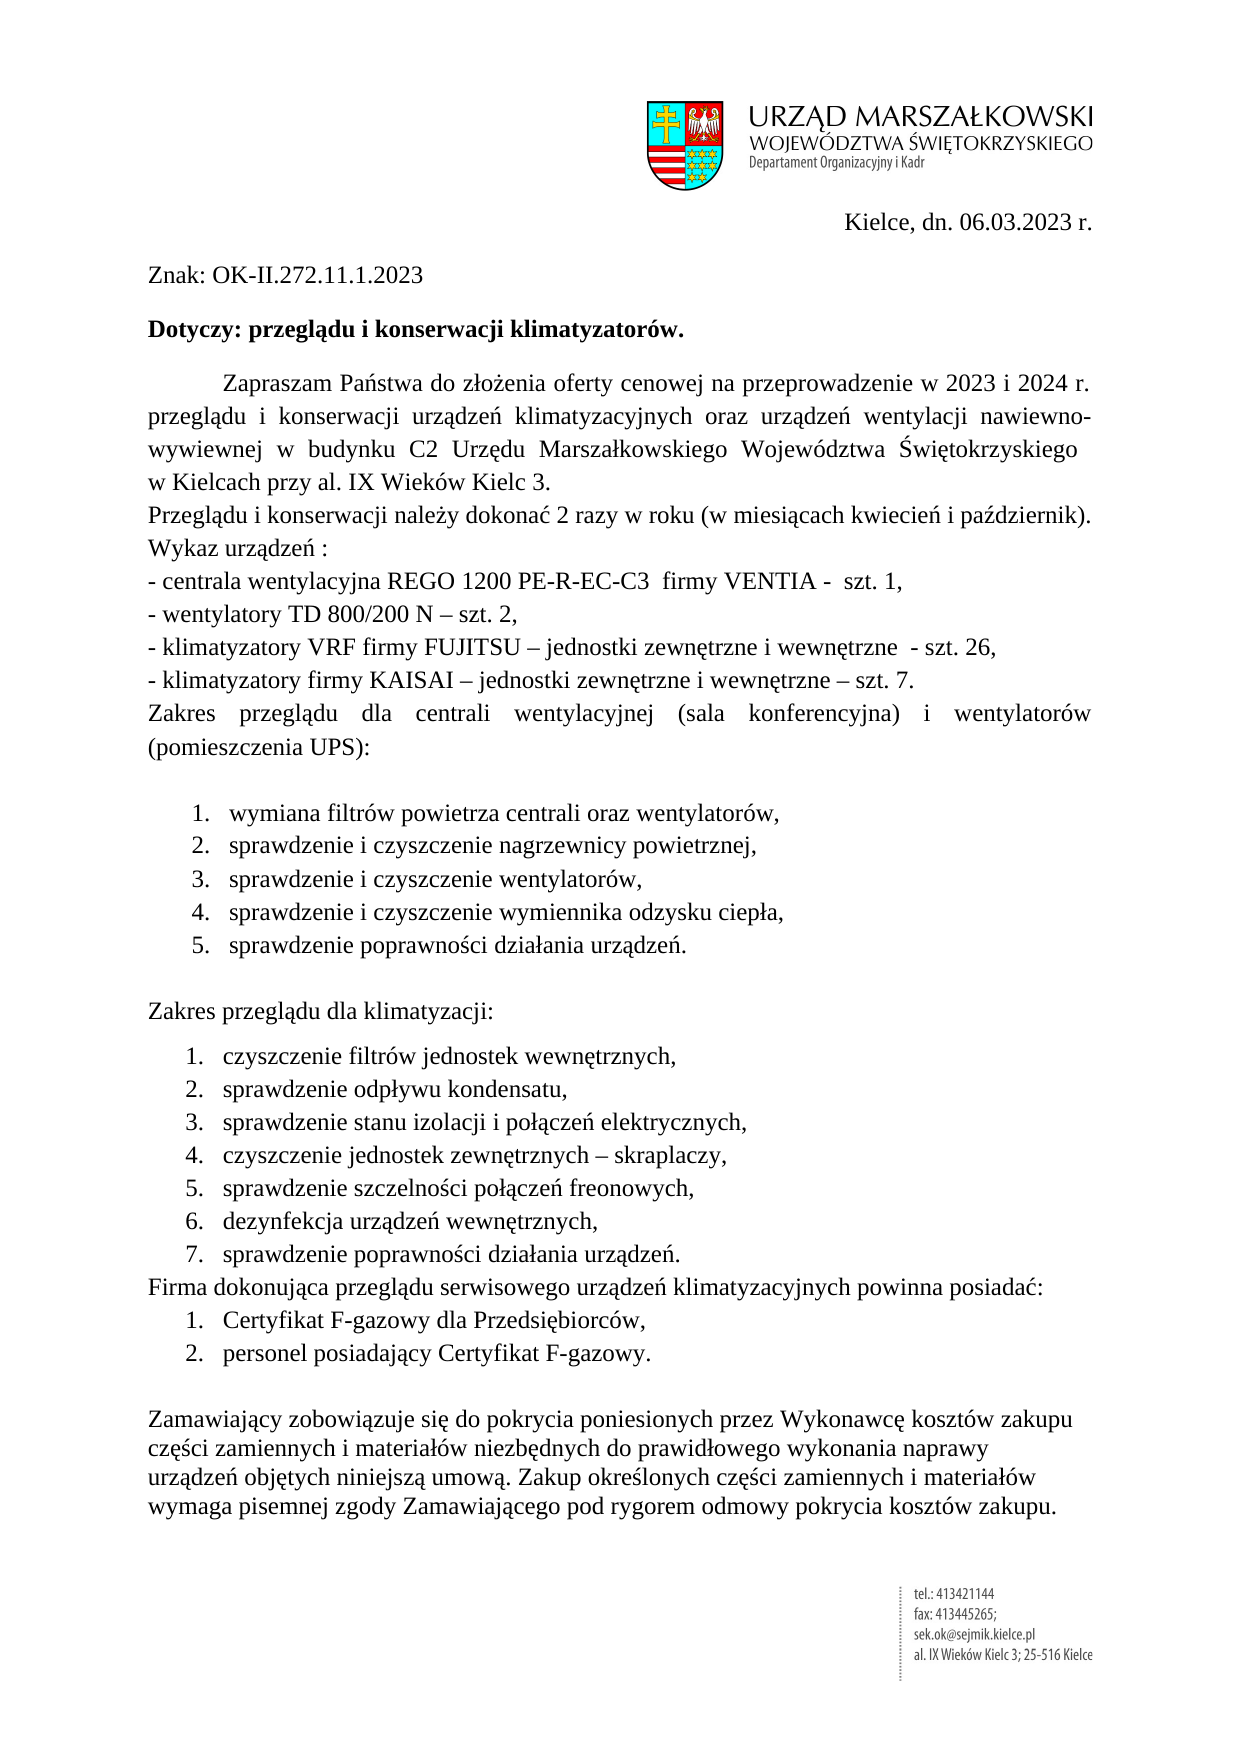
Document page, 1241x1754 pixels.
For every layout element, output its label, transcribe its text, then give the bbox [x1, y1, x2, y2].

text Znak: OK-II.272.11.1.2023 [148, 261, 1092, 289]
list sprawdzenie stanu izolacji i połączeń elektrycznych, [185, 1107, 1092, 1136]
list Certyfikat F-gazowy dla Przedsiębiorców, [185, 1305, 1092, 1334]
text wymaga pisemnej zgody Zamawiającego pod rygorem odmowy pokrycia kosztów zakupu. [148, 1491, 1092, 1519]
list dezynfekcja urządzeń wewnętrznych, [185, 1206, 1092, 1235]
text - klimatyzatory VRF firmy FUJITSU – jednostki zewnętrzne i wewnętrzne - szt. 26, [148, 632, 1092, 661]
text 4. sprawdzenie i czyszczenie wymiennika odzysku ciepła, [148, 897, 1092, 925]
text Dotyczy: przeglądu i konserwacji klimatyzatorów. [148, 314, 1092, 343]
text 5. sprawdzenie poprawności działania urządzeń. [148, 930, 1092, 958]
text Firma dokonująca przeglądu serwisowego urządzeń klimatyzacyjnych powinna posiadać: [148, 1272, 1092, 1301]
text części zamiennych i materiałów niezbędnych do prawidłowego wykonania naprawy [148, 1433, 1092, 1462]
text Zamawiający zobowiązuje się do pokrycia poniesionych przez Wykonawcę kosztów zakupu [148, 1404, 1092, 1433]
text - klimatyzatory firmy KAISAI – jednostki zewnętrzne i wewnętrzne – szt. 7. [148, 666, 1092, 694]
text - centrala wentylacyjna REGO 1200 PE-R-EC-C3 firmy VENTIA - szt. 1, [148, 566, 1092, 595]
text 1. wymiana filtrów powietrza centrali oraz wentylatorów, [148, 798, 1092, 826]
text Wykaz urządzeń : [148, 533, 1092, 562]
list personel posiadający Certyfikat F-gazowy. [185, 1338, 1092, 1367]
text Przeglądu i konserwacji należy dokonać 2 razy w roku (w miesiącach kwiecień i październik). [148, 500, 1092, 529]
list sprawdzenie poprawności działania urządzeń. [185, 1239, 1092, 1268]
text Zapraszam Państwa do złożenia oferty cenowej na przeprowadzenie w 2023 i 2024 r. przeglądu i konserwacji urządzeń klimatyzacyjnych oraz urządzeń wentylacji nawiewno-wywiewnej w budynku C2 Urzędu Marszałkowskiego Województwa Świętokrzyskiego w Kielcach przy al. IX Wieków Kielc 3. [148, 368, 1092, 496]
text - wentylatory TD 800/200 N – szt. 2, [148, 599, 1092, 628]
text Kielce, dn. 06.03.2023 r. [148, 207, 1092, 236]
list czyszczenie jednostek zewnętrznych – skraplaczy, [185, 1140, 1092, 1169]
text 2. sprawdzenie i czyszczenie nagrzewnicy powietrznej, [148, 831, 1092, 859]
text Zakres przeglądu dla klimatyzacji: [148, 996, 1092, 1024]
list sprawdzenie szczelności połączeń freonowych, [185, 1173, 1092, 1202]
picture [646, 101, 1093, 191]
list czyszczenie filtrów jednostek wewnętrznych, [185, 1041, 1092, 1070]
picture [899, 1586, 1093, 1681]
text Zakres przeglądu dla centrali wentylacyjnej (sala konferencyjna) i wentylatorów (pomieszczenia UPS): [148, 698, 1092, 760]
text 3. sprawdzenie i czyszczenie wentylatorów, [148, 864, 1092, 892]
list sprawdzenie odpływu kondensatu, [185, 1074, 1092, 1103]
text urządzeń objętych niniejszą umową. Zakup określonych części zamiennych i materiałów [148, 1462, 1092, 1491]
